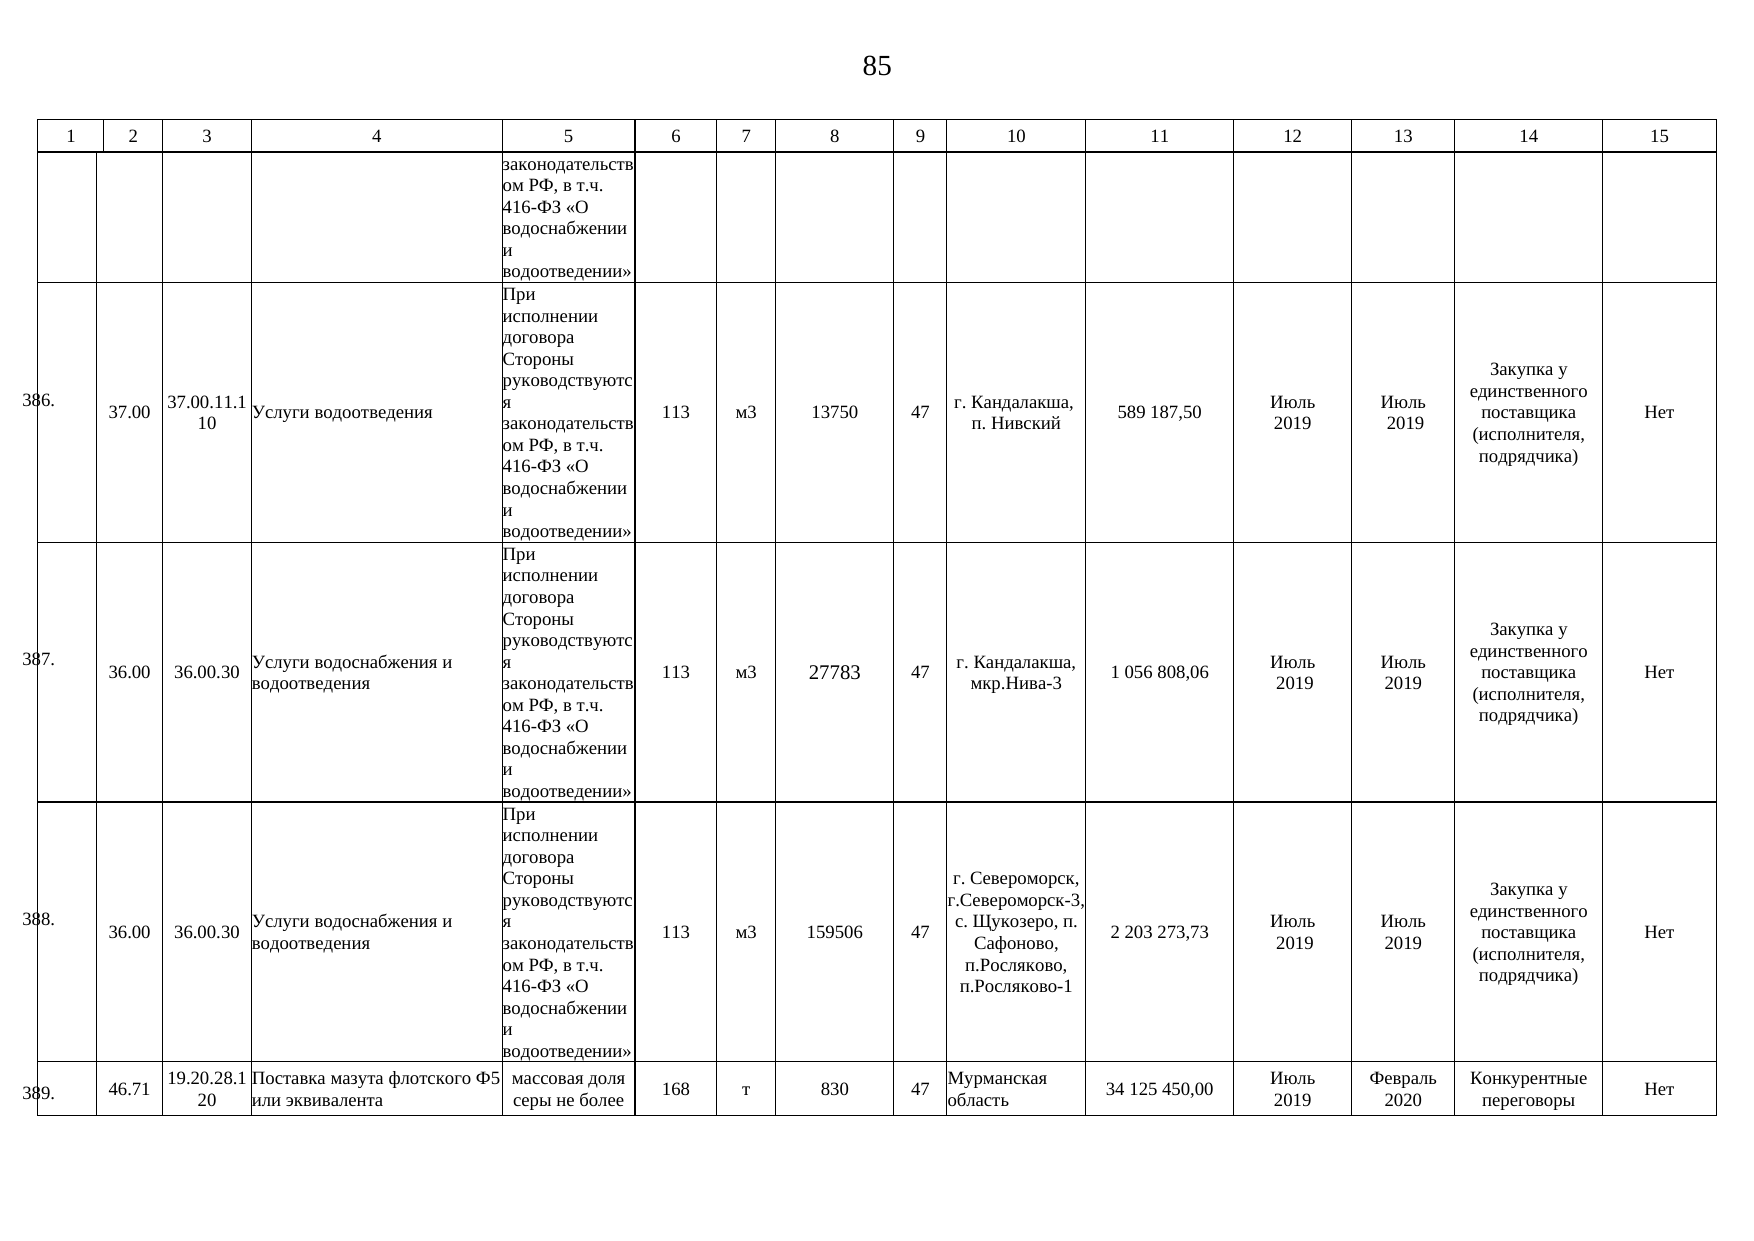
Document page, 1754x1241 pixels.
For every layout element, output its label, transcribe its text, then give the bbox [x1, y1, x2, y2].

table_header 4 [252, 120, 502, 151]
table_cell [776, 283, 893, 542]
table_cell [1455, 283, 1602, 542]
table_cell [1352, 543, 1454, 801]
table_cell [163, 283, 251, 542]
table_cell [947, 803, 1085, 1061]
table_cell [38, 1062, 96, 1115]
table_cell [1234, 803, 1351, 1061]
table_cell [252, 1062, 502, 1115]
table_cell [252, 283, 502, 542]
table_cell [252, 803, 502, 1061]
table_header 3 [163, 120, 251, 151]
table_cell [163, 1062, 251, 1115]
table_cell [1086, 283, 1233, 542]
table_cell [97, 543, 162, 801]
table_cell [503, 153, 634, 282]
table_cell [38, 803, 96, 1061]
table_header 11 [1086, 120, 1233, 151]
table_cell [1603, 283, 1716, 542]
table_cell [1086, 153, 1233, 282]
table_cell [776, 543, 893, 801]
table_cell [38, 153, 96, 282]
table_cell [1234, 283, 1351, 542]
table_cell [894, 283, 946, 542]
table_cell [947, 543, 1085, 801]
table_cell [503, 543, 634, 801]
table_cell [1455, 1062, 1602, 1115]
table_header 9 [894, 120, 946, 151]
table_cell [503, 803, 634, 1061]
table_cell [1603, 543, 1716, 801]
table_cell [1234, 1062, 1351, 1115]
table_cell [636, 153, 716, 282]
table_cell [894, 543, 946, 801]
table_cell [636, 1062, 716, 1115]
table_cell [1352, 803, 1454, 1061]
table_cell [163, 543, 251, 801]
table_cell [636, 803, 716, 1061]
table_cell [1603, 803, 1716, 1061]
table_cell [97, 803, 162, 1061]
table_header 5 [503, 120, 634, 151]
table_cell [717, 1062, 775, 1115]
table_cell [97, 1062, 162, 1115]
table_header 12 [1234, 120, 1351, 151]
table_header 2 [104, 120, 162, 151]
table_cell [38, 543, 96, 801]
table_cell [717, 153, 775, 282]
table_header 8 [776, 120, 893, 151]
table_header 10 [947, 120, 1085, 151]
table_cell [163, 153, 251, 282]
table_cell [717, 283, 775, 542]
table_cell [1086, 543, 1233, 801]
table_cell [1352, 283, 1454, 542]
table_header 15 [1603, 120, 1716, 151]
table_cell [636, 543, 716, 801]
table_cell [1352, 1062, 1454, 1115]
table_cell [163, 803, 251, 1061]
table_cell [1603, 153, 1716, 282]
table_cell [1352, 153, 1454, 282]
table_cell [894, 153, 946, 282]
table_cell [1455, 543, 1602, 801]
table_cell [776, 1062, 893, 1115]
table_header 7 [717, 120, 775, 151]
table_header 13 [1352, 120, 1454, 151]
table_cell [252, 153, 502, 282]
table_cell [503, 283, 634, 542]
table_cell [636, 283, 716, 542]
table_header 6 [636, 120, 716, 151]
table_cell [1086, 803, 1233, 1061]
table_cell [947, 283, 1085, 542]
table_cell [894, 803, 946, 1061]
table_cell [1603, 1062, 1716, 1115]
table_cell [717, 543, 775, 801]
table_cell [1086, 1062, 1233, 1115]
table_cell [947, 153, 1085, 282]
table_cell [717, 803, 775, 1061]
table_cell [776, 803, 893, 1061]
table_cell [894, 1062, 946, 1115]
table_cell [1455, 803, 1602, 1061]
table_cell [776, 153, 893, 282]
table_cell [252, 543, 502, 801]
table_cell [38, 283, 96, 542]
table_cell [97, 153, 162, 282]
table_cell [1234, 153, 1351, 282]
table_header 14 [1455, 120, 1602, 151]
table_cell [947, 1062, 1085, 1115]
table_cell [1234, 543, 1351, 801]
table_header 1 [38, 120, 103, 151]
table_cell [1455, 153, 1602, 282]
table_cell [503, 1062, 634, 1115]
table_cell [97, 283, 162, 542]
